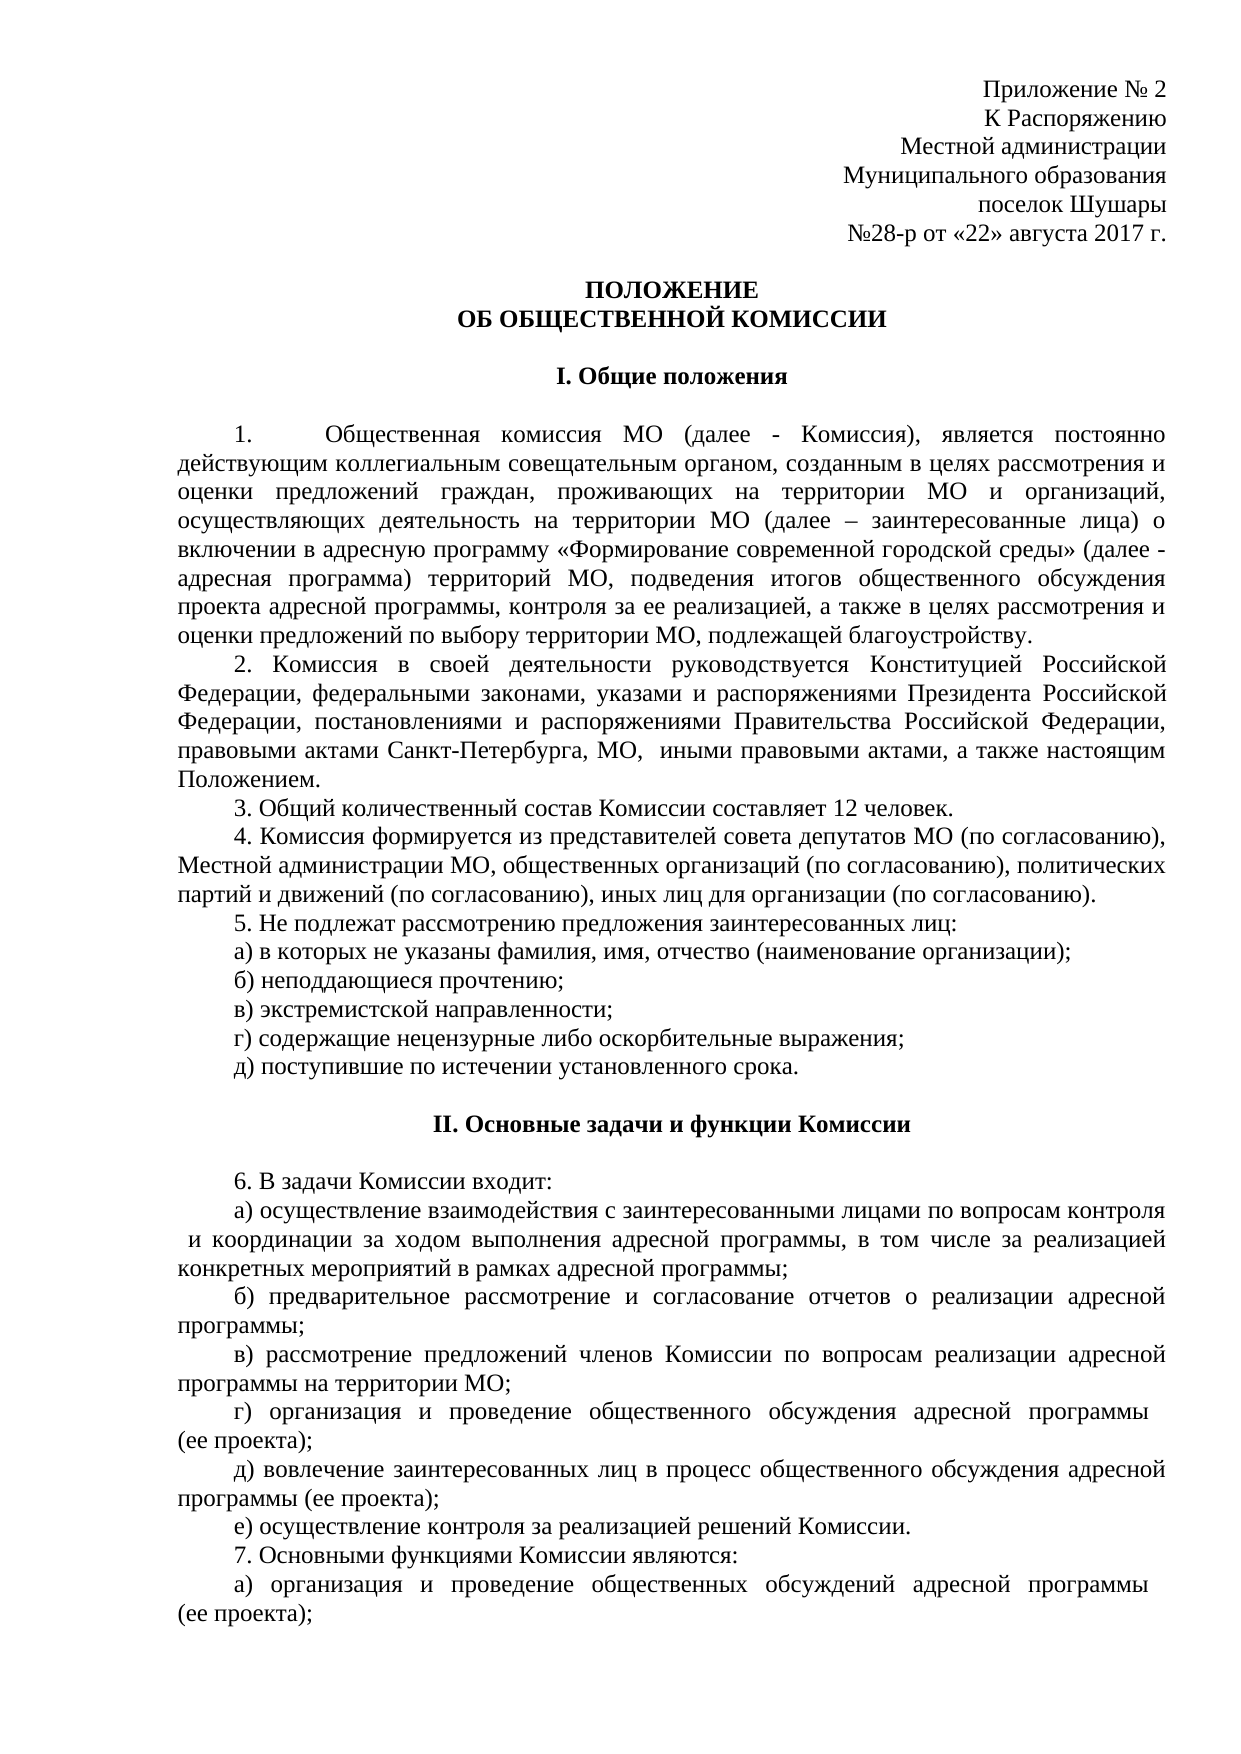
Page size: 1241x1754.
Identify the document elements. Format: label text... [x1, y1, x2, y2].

text К Распоряжению [177, 103, 1167, 131]
text 4. Комиссия формируется из представителей совета депутатов МО (по согласованию), Местной администрации МО, общественных организаций (по согласованию), политических партий и движений (по согласованию), иных лиц для организации (по согласованию). [177, 821, 1167, 908]
text №28-р от «22» августа 2017 г. [768, 218, 1167, 246]
text I. Общие положения [177, 361, 1167, 390]
text г) содержащие нецензурные либо оскорбительные выражения; [177, 1023, 1167, 1051]
text а) в которых не указаны фамилия, имя, отчество (наименование организации); [177, 936, 1167, 965]
text б) неподдающиеся прочтению; [177, 965, 1167, 994]
text 6. В задачи Комиссии входит: [177, 1166, 1167, 1195]
text д) вовлечение заинтересованных лиц в процесс общественного обсуждения адресной программы (ее проекта); [177, 1454, 1167, 1511]
list Общественная комиссия МО (далее - Комиссия), является постоянно действующим коллегиальным совещательным органом, созданным в целях рассмотрения и оценки предложений граждан, проживающих на территории МО и организаций, осуществляющих деятельность на территории МО (далее – заинтересованные лица) о включении в адресную программу «Формирование современной городской среды» (далее - адресная программа) территорий МО, подведения итогов общественного обсуждения проекта адресной программы, контроля за ее реализацией, а также в целях рассмотрения и оценки предложений по выбору территории МО, подлежащей благоустройству. [177, 419, 1167, 649]
text д) поступившие по истечении установленного срока. [177, 1051, 1167, 1080]
text 7. Основными функциями Комиссии являются: [177, 1540, 1167, 1569]
text а) осуществление взаимодействия с заинтересованными лицами по вопросам контроля и координации за ходом выполнения адресной программы, в том числе за реализацией конкретных мероприятий в рамках адресной программы; [177, 1195, 1167, 1281]
text е) осуществление контроля за реализацией решений Комиссии. [177, 1511, 1167, 1540]
text 5. Не подлежат рассмотрению предложения заинтересованных лиц: [177, 908, 1167, 936]
text 3. Общий количественный состав Комиссии составляет 12 человек. [177, 793, 1167, 821]
text в) экстремистской направленности; [177, 994, 1167, 1023]
text б) предварительное рассмотрение и согласование отчетов о реализации адресной программы; [177, 1281, 1167, 1339]
text Местной администрации [177, 131, 1167, 160]
title ОБ ОБЩЕСТВЕННОЙ КОМИССИИ [177, 304, 1167, 333]
text г) организация и проведение общественного обсуждения адресной программы (ее проекта); [177, 1396, 1167, 1454]
title ПОЛОЖЕНИЕ [177, 275, 1167, 304]
text 2. Комиссия в своей деятельности руководствуется Конституцией Российской Федерации, федеральными законами, указами и распоряжениями Президента Российской Федерации, постановлениями и распоряжениями Правительства Российской Федерации, правовыми актами Санкт-Петербурга, МО, иными правовыми актами, а также настоящим Положением. [177, 649, 1167, 793]
text в) рассмотрение предложений членов Комиссии по вопросам реализации адресной программы на территории МО; [177, 1339, 1167, 1396]
text а) организация и проведение общественных обсуждений адресной программы (ее проекта); [177, 1569, 1167, 1626]
text Приложение № 2 [177, 74, 1167, 103]
text Муниципального образования поселок Шушары [768, 160, 1167, 218]
text II. Основные задачи и функции Комиссии [177, 1109, 1167, 1138]
